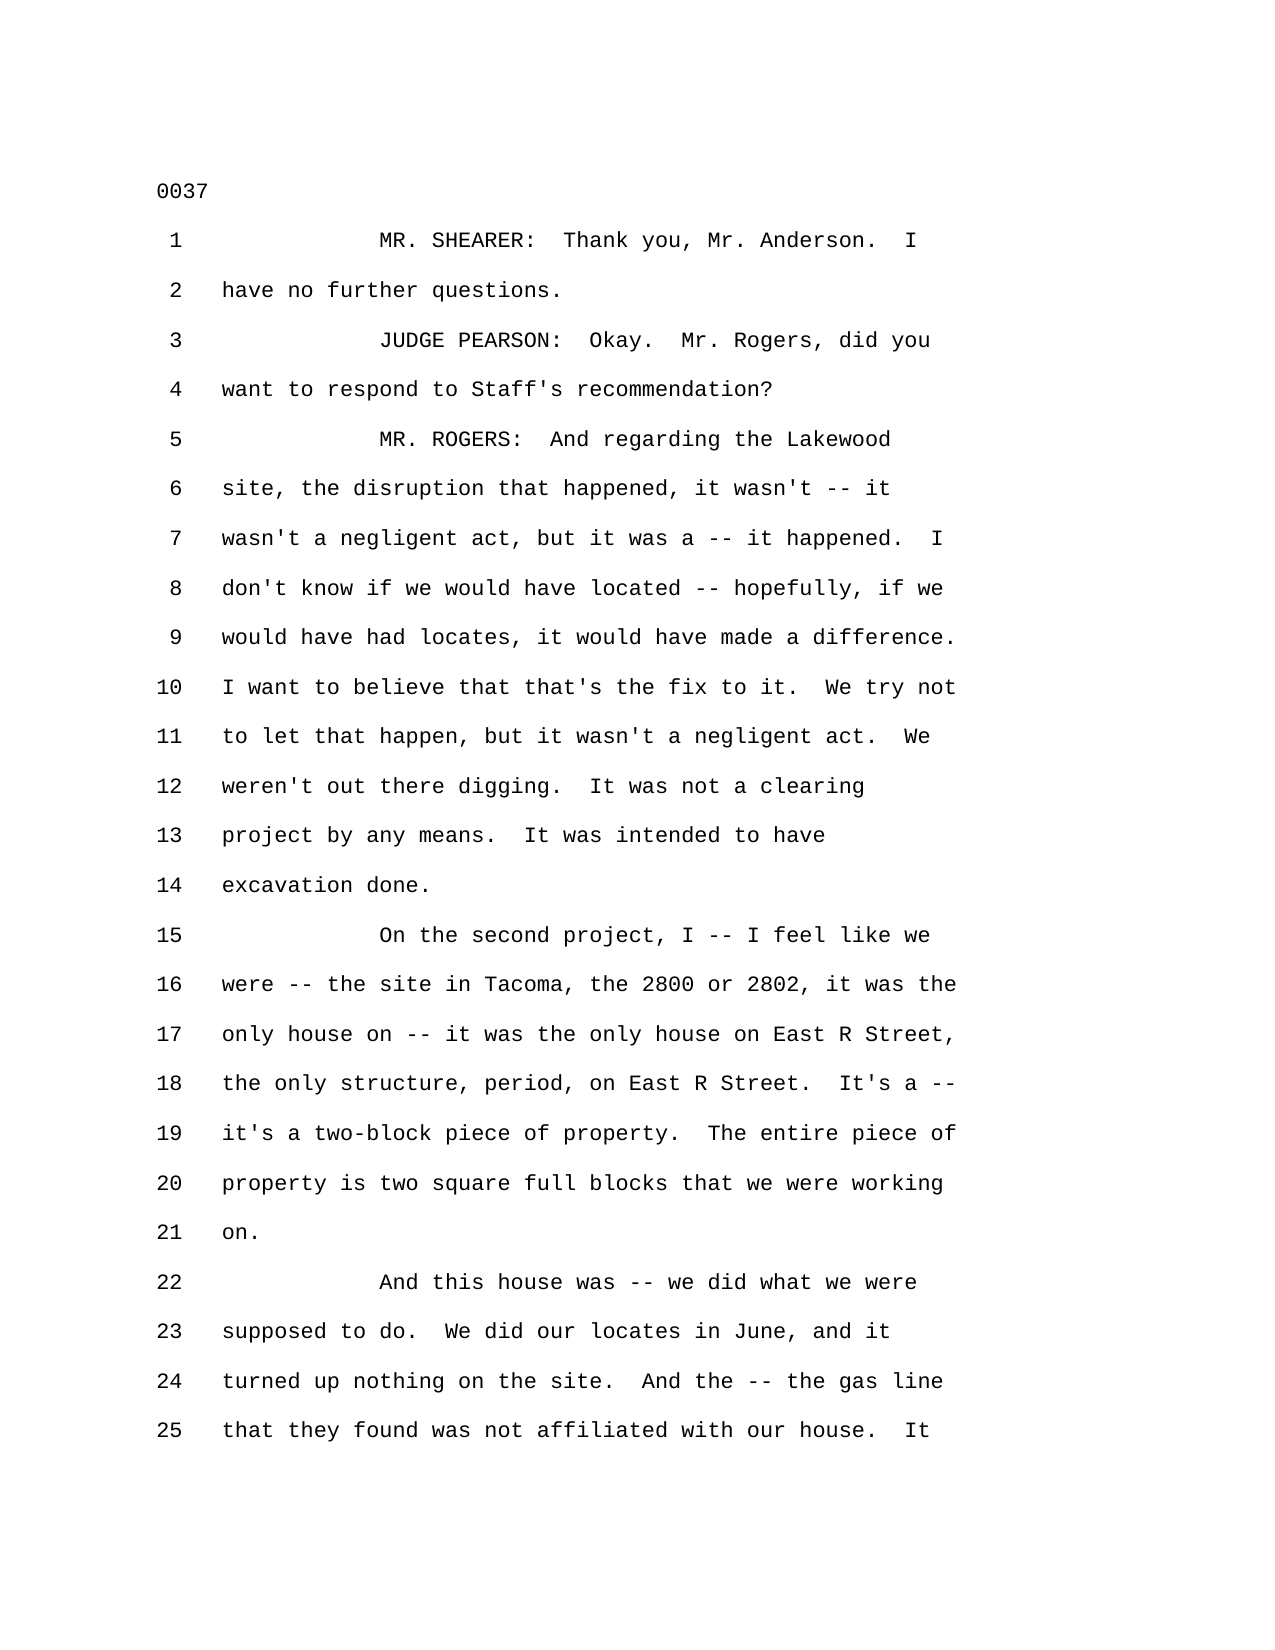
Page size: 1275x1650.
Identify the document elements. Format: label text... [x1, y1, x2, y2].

text 13 project by any means. It was intended to have [156, 824, 1119, 849]
text 17 only house on -- it was the only house on East R Street, [156, 1023, 1119, 1048]
text 14 excavation done. [156, 874, 1119, 899]
text 20 property is two square full blocks that we were working [156, 1172, 1119, 1196]
text 10 I want to believe that that's the fix to it. We try not [156, 676, 1119, 701]
text 23 supposed to do. We did our locates in June, and it [156, 1320, 1119, 1345]
text 18 the only structure, period, on East R Street. It's a -- [156, 1072, 1119, 1097]
text 1 MR. SHEARER: Thank you, Mr. Anderson. I [156, 229, 1119, 254]
text 24 turned up nothing on the site. And the -- the gas line [156, 1370, 1119, 1395]
text 0037 [156, 180, 1119, 205]
text 6 site, the disruption that happened, it wasn't -- it [156, 477, 1119, 502]
text 21 on. [156, 1221, 1119, 1246]
text 9 would have had locates, it would have made a difference. [156, 626, 1119, 651]
text 4 want to respond to Staff's recommendation? [156, 378, 1119, 403]
text 2 have no further questions. [156, 279, 1119, 304]
text 19 it's a two-block piece of property. The entire piece of [156, 1122, 1119, 1147]
text 16 were -- the site in Tacoma, the 2800 or 2802, it was the [156, 973, 1119, 998]
text 3 JUDGE PEARSON: Okay. Mr. Rogers, did you [156, 329, 1119, 353]
text 8 don't know if we would have located -- hopefully, if we [156, 577, 1119, 601]
text 12 weren't out there digging. It was not a clearing [156, 775, 1119, 800]
text 11 to let that happen, but it wasn't a negligent act. We [156, 725, 1119, 750]
text 25 that they found was not affiliated with our house. It [156, 1419, 1119, 1444]
text 7 wasn't a negligent act, but it was a -- it happened. I [156, 527, 1119, 552]
text 22 And this house was -- we did what we were [156, 1271, 1119, 1296]
text 5 MR. ROGERS: And regarding the Lakewood [156, 428, 1119, 453]
text 15 On the second project, I -- I feel like we [156, 924, 1119, 948]
